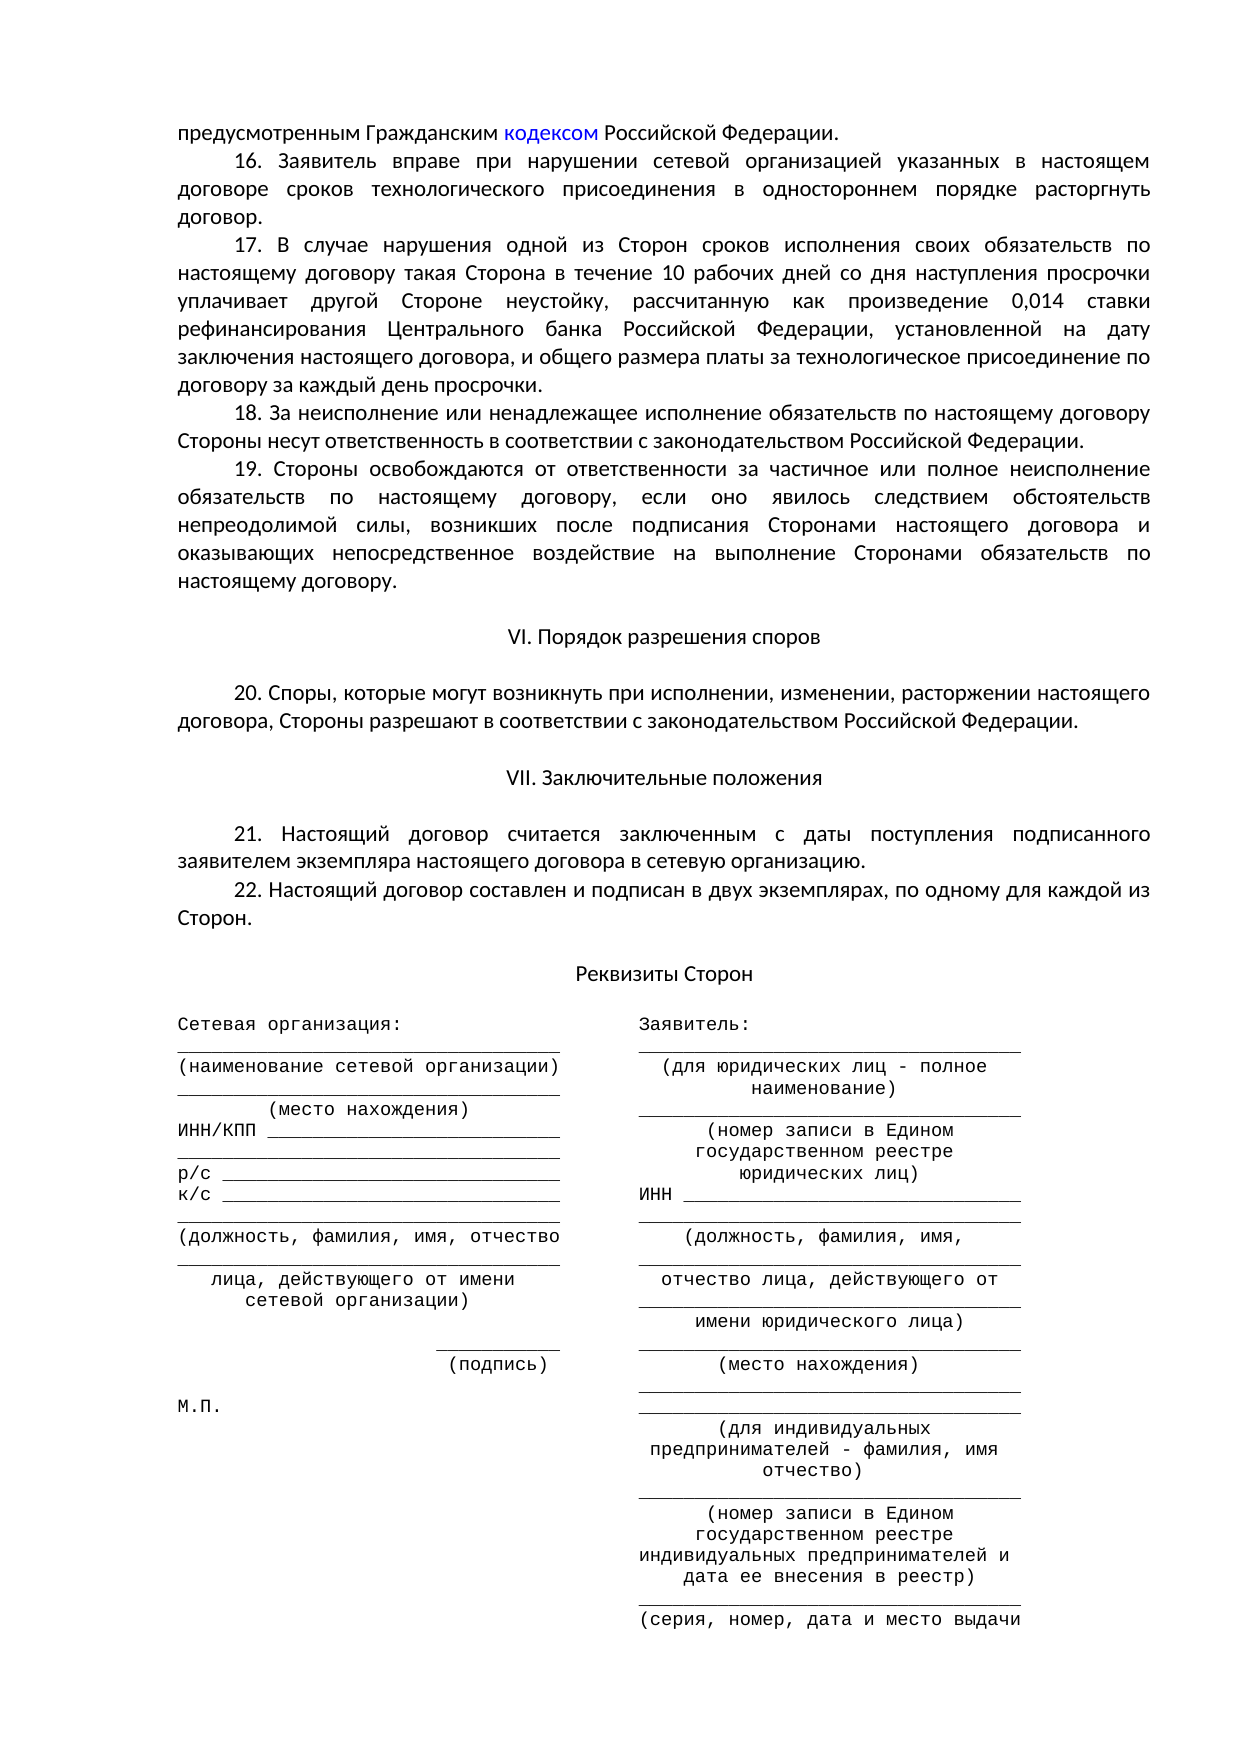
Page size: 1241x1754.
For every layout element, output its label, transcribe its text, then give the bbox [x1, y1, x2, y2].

text (должность, фамилия, имя, отчество (должность, фамилия, имя, [177, 1227, 1152, 1248]
text 16. Заявитель вправе при нарушении сетевой организацией указанных в настоящем договоре сроков технологического присоединения в одностороннем порядке расторгнуть договор. [177, 146, 1152, 230]
text 19. Стороны освобождаются от ответственности за частичное или полное неисполнение обязательств по настоящему договору, если оно явилось следствием обстоятельств непреодолимой силы, возникших после подписания Сторонами настоящего договора и оказывающих непосредственное воздействие на выполнение Сторонами обязательств по настоящему договору. [177, 454, 1152, 594]
text __________________________________ __________________________________ [177, 1206, 1152, 1227]
text к/с ______________________________ ИНН ______________________________ [177, 1185, 1152, 1206]
text сетевой организации) __________________________________ [177, 1291, 1152, 1312]
text предпринимателей - фамилия, имя [177, 1440, 1152, 1461]
text (для индивидуальных [177, 1418, 1152, 1440]
text дата ее внесения в реестр) [177, 1567, 1152, 1588]
text государственном реестре [177, 1525, 1152, 1546]
text ___________ __________________________________ [177, 1333, 1152, 1355]
text Сетевая организация: Заявитель: [177, 1015, 1152, 1036]
text р/с ______________________________ юридических лиц) [177, 1163, 1152, 1185]
text __________________________________ [177, 1482, 1152, 1503]
text 18. За неисполнение или ненадлежащее исполнение обязательств по настоящему договору Стороны несут ответственность в соответствии с законодательством Российской Федерации. [177, 398, 1152, 454]
text Реквизиты Сторон [177, 959, 1152, 987]
text ИНН/КПП __________________________ (номер записи в Едином [177, 1121, 1152, 1142]
text (место нахождения) __________________________________ [177, 1100, 1152, 1121]
text (серия, номер, дата и место выдачи [177, 1610, 1152, 1631]
text 21. Настоящий договор считается заключенным с даты поступления подписанного заявителем экземпляра настоящего договора в сетевую организацию. [177, 819, 1152, 875]
text индивидуальных предпринимателей и [177, 1546, 1152, 1567]
text 22. Настоящий договор составлен и подписан в двух экземплярах, по одному для каждой из Сторон. [177, 875, 1152, 931]
text отчество) [177, 1461, 1152, 1482]
text 17. В случае нарушения одной из Сторон сроков исполнения своих обязательств по настоящему договору такая Сторона в течение 10 рабочих дней со дня наступления просрочки уплачивает другой Стороне неустойку, рассчитанную как произведение 0,014 ставки рефинансирования Центрального банка Российской Федерации, установленной на дату заключения настоящего договора, и общего размера платы за технологическое присоединение по договору за каждый день просрочки. [177, 230, 1152, 398]
text (номер записи в Едином [177, 1503, 1152, 1525]
text __________________________________ [177, 1376, 1152, 1397]
text VII. Заключительные положения [177, 763, 1152, 791]
text __________________________________ наименование) [177, 1078, 1152, 1100]
text (наименование сетевой организации) (для юридических лиц - полное [177, 1057, 1152, 1078]
text __________________________________ государственном реестре [177, 1142, 1152, 1163]
text лица, действующего от имени отчество лица, действующего от [177, 1270, 1152, 1291]
text (подпись) (место нахождения) [177, 1355, 1152, 1376]
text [177, 118, 1152, 146]
text __________________________________ [177, 1588, 1152, 1610]
text 20. Споры, которые могут возникнуть при исполнении, изменении, расторжении настоящего договора, Стороны разрешают в соответствии с законодательством Российской Федерации. [177, 678, 1152, 734]
text М.П. __________________________________ [177, 1397, 1152, 1418]
text __________________________________ __________________________________ [177, 1036, 1152, 1057]
text имени юридического лица) [177, 1312, 1152, 1333]
text __________________________________ __________________________________ [177, 1248, 1152, 1270]
text VI. Порядок разрешения споров [177, 622, 1152, 651]
